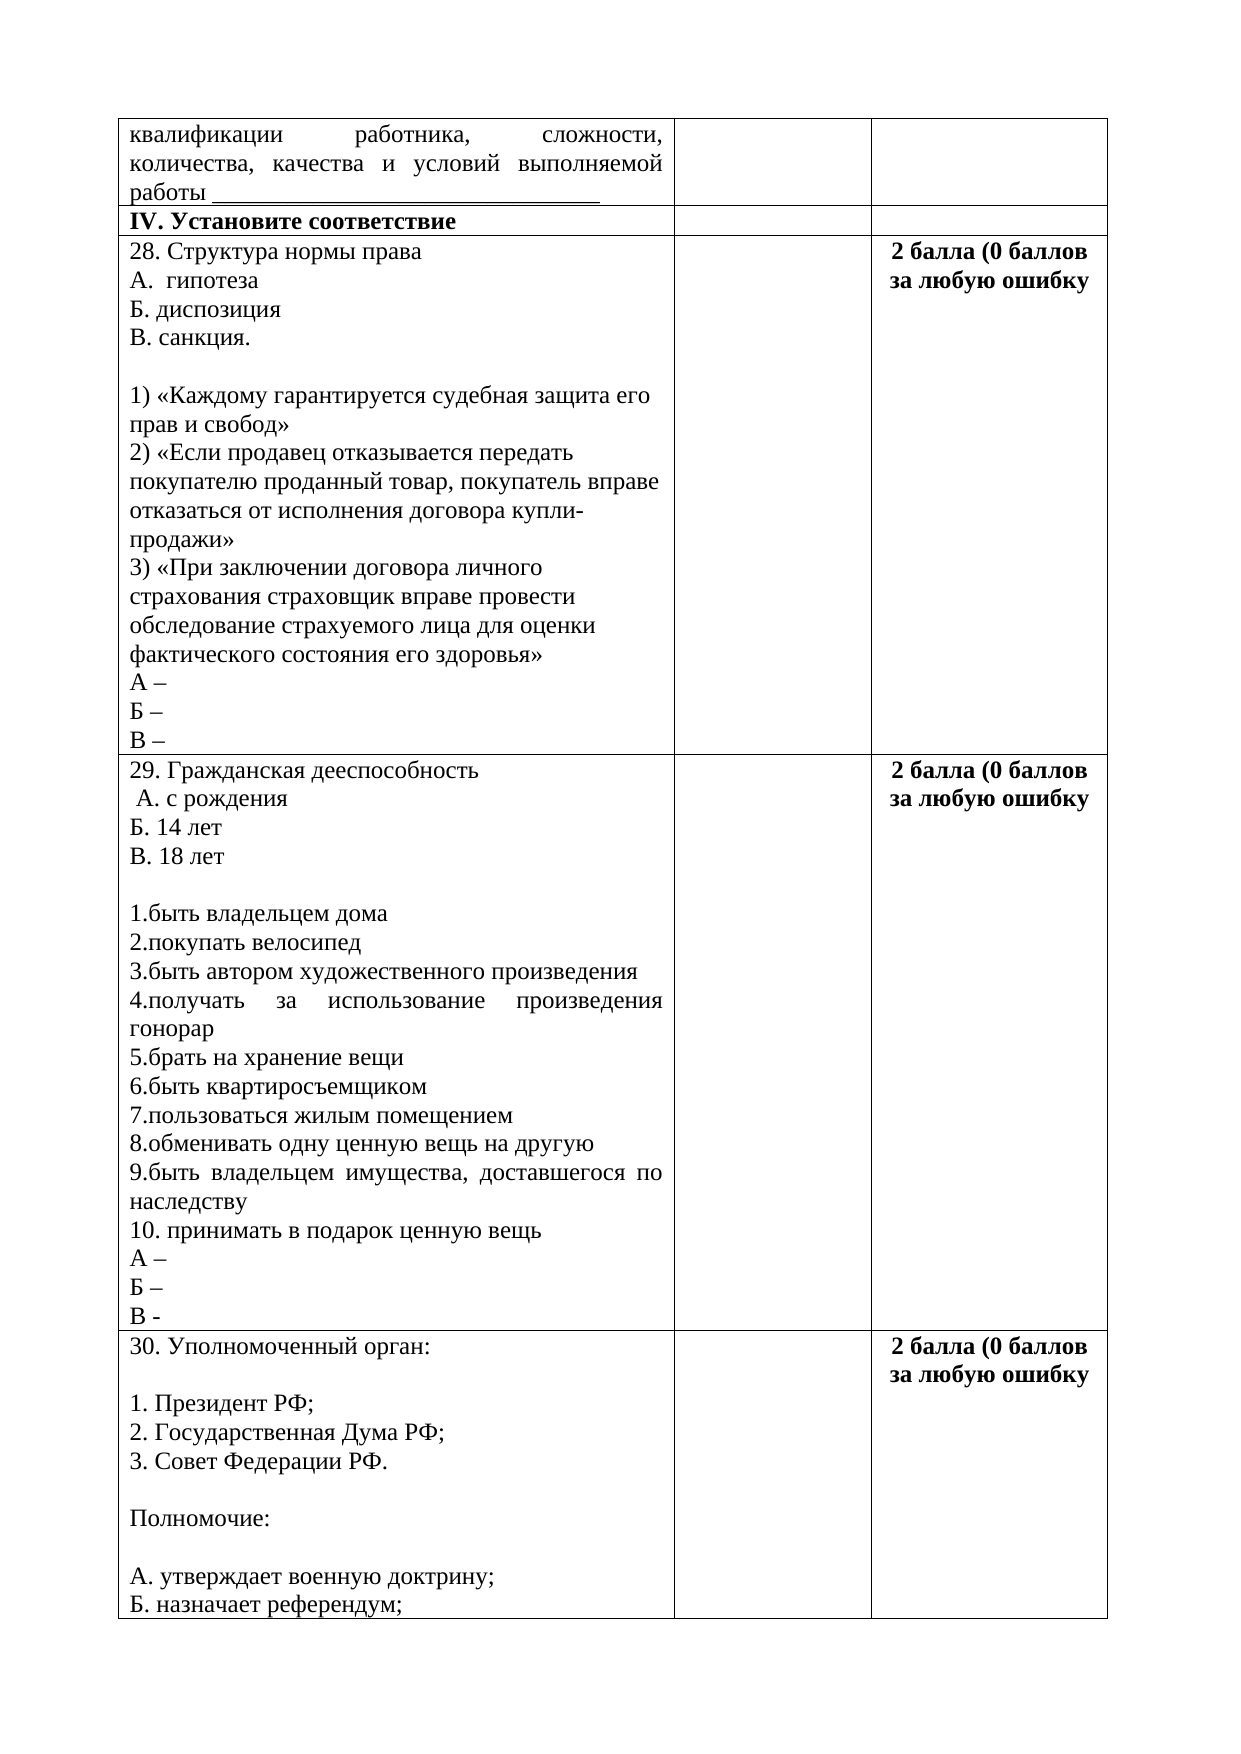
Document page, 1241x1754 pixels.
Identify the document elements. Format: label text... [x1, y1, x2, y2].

table_cell [675, 206, 871, 235]
table_cell [675, 755, 871, 1330]
table_cell 2 балла (0 баллов за любую ошибку [872, 236, 1107, 754]
table_cell [872, 206, 1107, 235]
table_cell 28. Структура нормы права А. гипотеза Б. диспозиция В. санкция. 1) «Каждому гарантируется судебная защита его прав и свобод» 2) «Если продавец отказывается передать покупателю проданный товар, покупатель вправе отказаться от исполнения договора купли-продажи» 3) «При заключении договора личного страхования страховщик вправе провести обследование страхуемого лица для оценки фактического состояния его здоровья» А – Б – В – [119, 236, 674, 754]
table_cell IV. Установите соответствие [119, 206, 674, 235]
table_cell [119, 119, 674, 205]
table_cell [675, 119, 871, 205]
table_cell 29. Гражданская дееспособность А. с рождения Б. 14 лет В. 18 лет 1.быть владельцем дома 2.покупать велосипед 3.быть автором художественного произведения 4.получать за использование произведения гонорар 5.брать на хранение вещи 6.быть квартиросъемщиком 7.пользоваться жилым помещением 8.обменивать одну ценную вещь на другую 9.быть владельцем имущества, доставшегося по наследству 10. принимать в подарок ценную вещь А – Б – В - [119, 755, 674, 1330]
table_cell [675, 1331, 871, 1618]
table_cell 2 балла (0 баллов за любую ошибку [872, 755, 1107, 1330]
table_cell [675, 236, 871, 754]
table_cell [872, 119, 1107, 205]
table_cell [119, 1331, 674, 1618]
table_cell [872, 1331, 1107, 1618]
